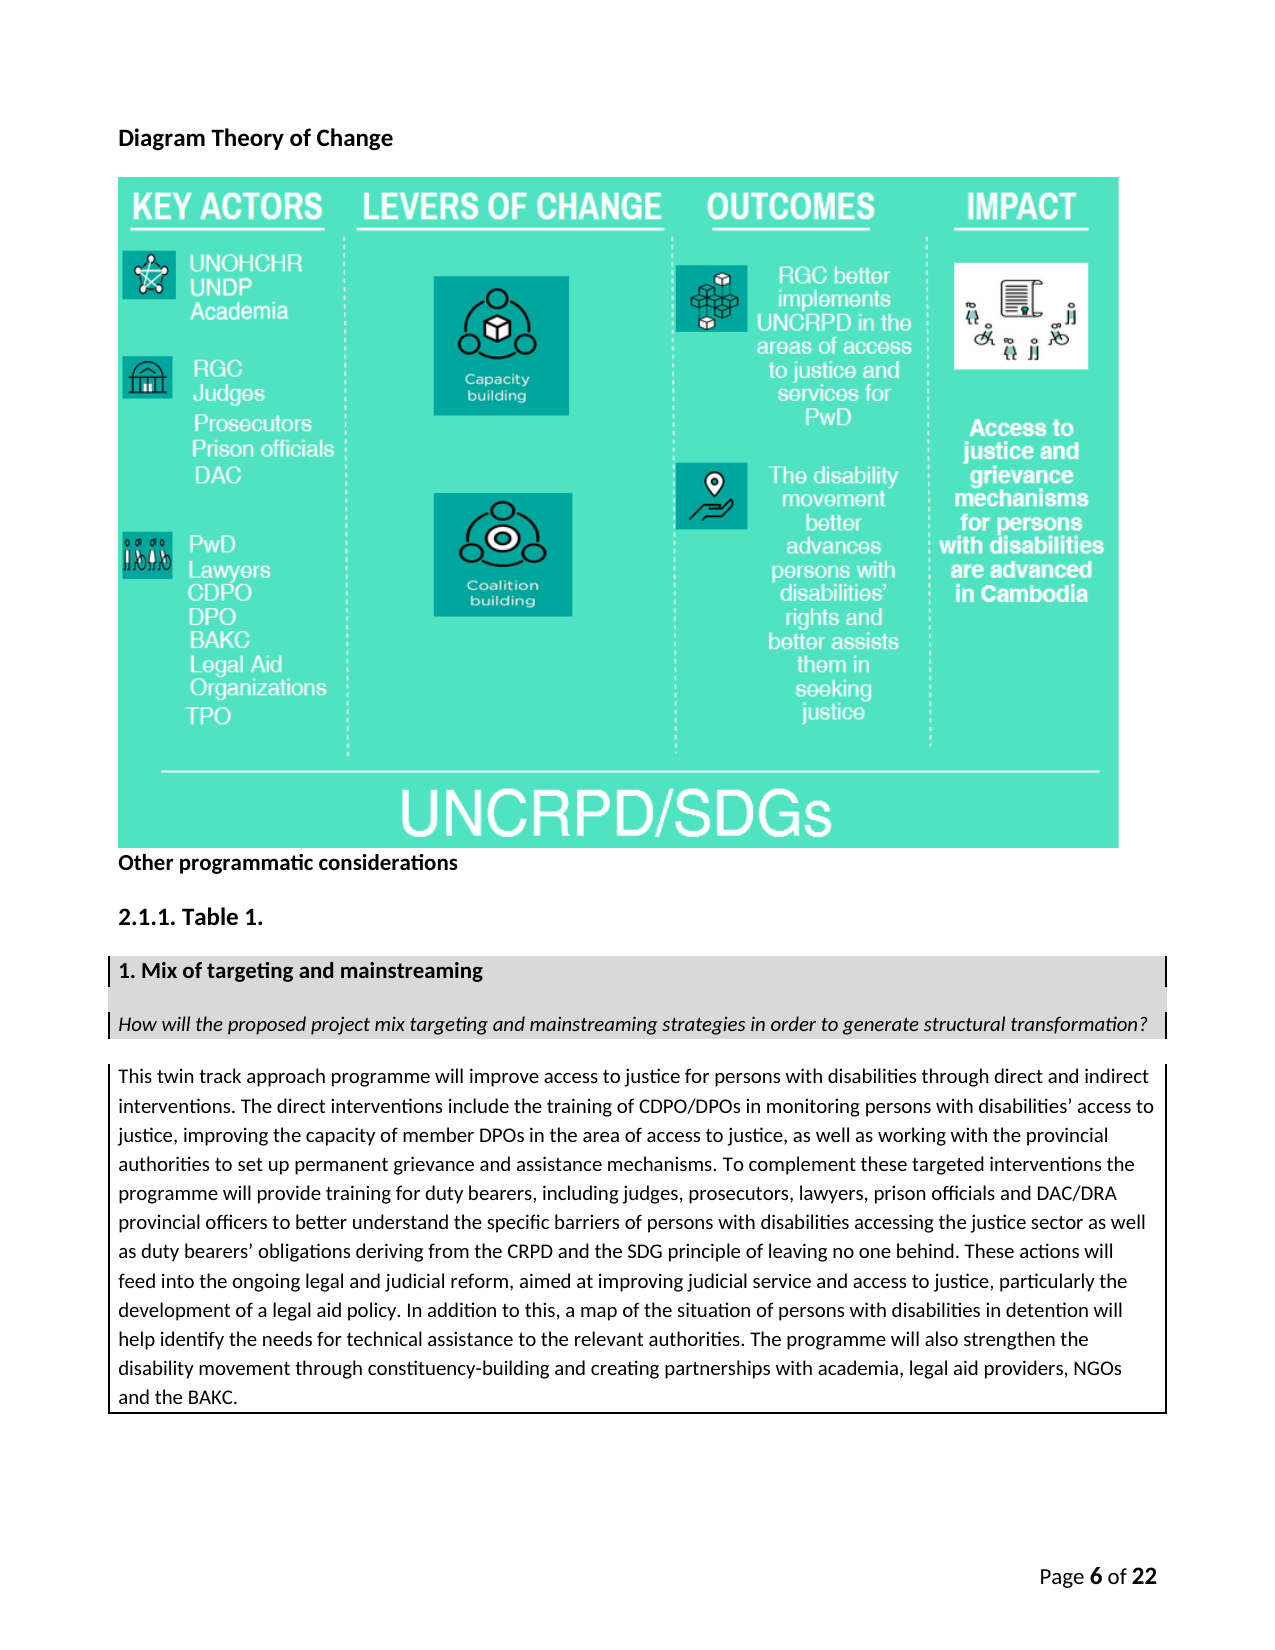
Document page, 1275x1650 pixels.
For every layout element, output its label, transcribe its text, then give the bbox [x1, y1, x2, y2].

text This twin track approach programme will improve access to justice for persons with disabilities through direct and indirect interventions. The direct interventions include the training of CDPO/DPOs in monitoring persons with disabilities’ access to justice, improving the capacity of member DPOs in the area of access to justice, as well as working with the provincial authorities to set up permanent grievance and assistance mechanisms. To complement these targeted interventions the programme will provide training for duty bearers, including judges, prosecutors, lawyers, prison officials and DAC/DRA provincial officers to better understand the specific barriers of persons with disabilities accessing the justice sector as well as duty bearers’ obligations deriving from the CRPD and the SDG principle of leaving no one behind. These actions will feed into the ongoing legal and judicial reform, aimed at improving judicial service and access to justice, particularly the development of a legal aid policy. In addition to this, a map of the situation of persons with disabilities in detention will help identify the needs for technical assistance to the relevant authorities. The programme will also strengthen the disability movement through constituency-building and creating partnerships with academia, legal aid providers, NGOs and the BAKC. [110, 1064, 1165, 1412]
subtitle 2.1.1. Table 1. [118, 901, 1157, 931]
picture [118, 177, 1119, 848]
text 1. Mix of targeting and mainstreaming [110, 956, 1165, 987]
subtitle Diagram Theory of Change [118, 122, 1157, 152]
text How will the proposed project mix targeting and mainstreaming strategies in order to generate structural transformation? [110, 1012, 1165, 1039]
